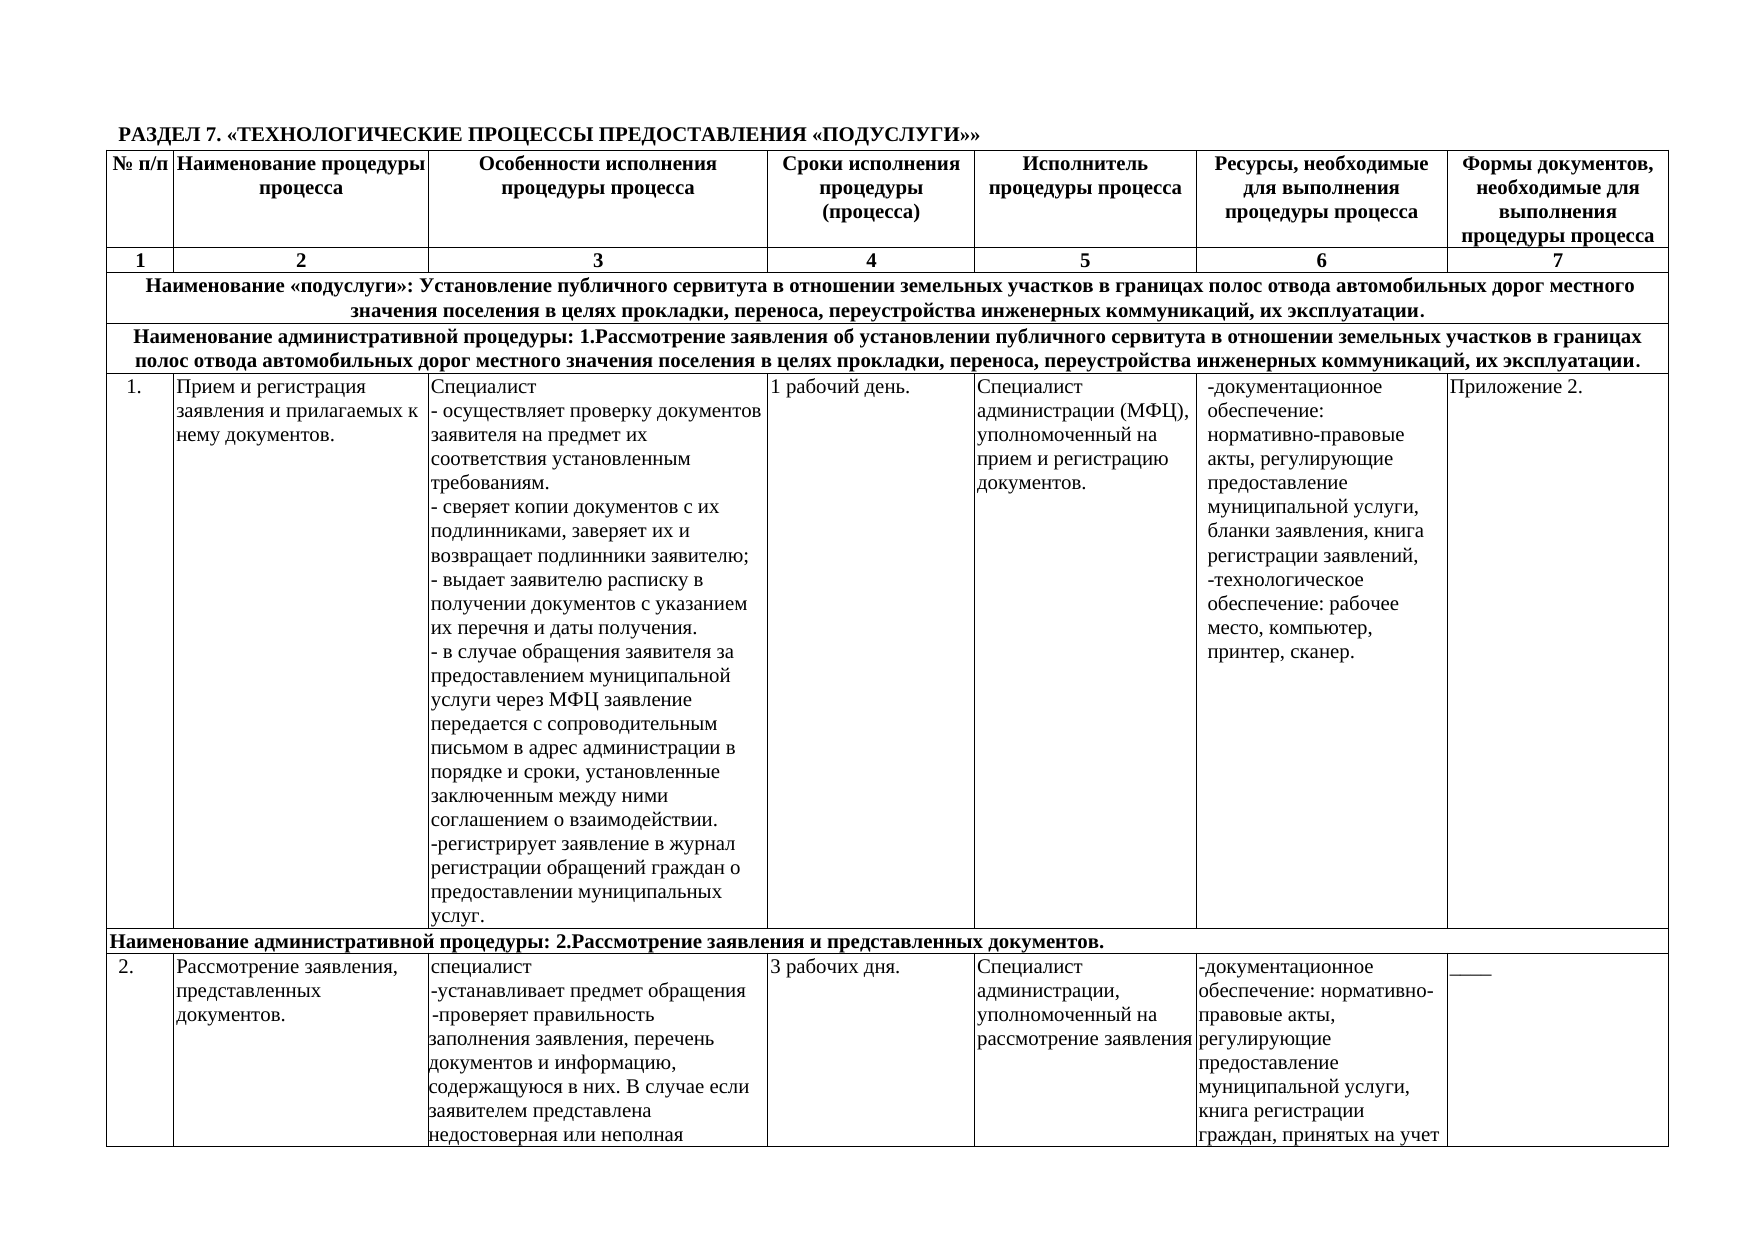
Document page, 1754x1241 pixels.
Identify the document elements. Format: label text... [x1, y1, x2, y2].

table_header Особенности исполнения процедуры процесса [429, 151, 767, 247]
table_header Ресурсы, необходимые для выполнения процедуры процесса [1197, 151, 1447, 247]
table_cell Специалист администрации (МФЦ), уполномоченный на прием и регистрацию документов. [975, 374, 1196, 927]
table_cell [107, 374, 173, 927]
table_cell Специалист - осуществляет проверку документов заявителя на предмет их соответствия установленным требованиям. - сверяет копии документов с их подлинниками, заверяет их и возвращает подлинники заявителю; - выдает заявителю расписку в получении документов с указанием их перечня и даты получения. - в случае обращения заявителя за предоставлением муниципальной услуги через МФЦ заявление передается с сопроводительным письмом в адрес администрации в порядке и сроки, установленные заключенным между ними соглашением о взаимодействии. -регистрирует заявление в журнал регистрации обращений граждан о предоставлении муниципальных услуг. [429, 374, 767, 927]
table_header № п/п [107, 151, 173, 247]
table_header Формы документов, необходимые для выполнения процедуры процесса [1448, 151, 1668, 247]
table_cell 4 [768, 248, 974, 272]
table_cell 7 [1448, 248, 1668, 272]
table_cell ____ [1448, 954, 1668, 1146]
table_header Наименование процедуры процесса [174, 151, 428, 247]
table_cell Наименование «подуслуги»: Установление публичного сервитута в отношении земельных участков в границах полос отвода автомобильных дорог местного значения поселения в целях прокладки, переноса, переустройства инженерных коммуникаций, их эксплуатации. [107, 273, 1668, 322]
table_cell 1 рабочий день. [768, 374, 974, 927]
table_cell Наименование административной процедуры: 2.Рассмотрение заявления и представленных документов. [107, 929, 1668, 953]
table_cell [429, 954, 767, 1146]
table_cell 2 [174, 248, 428, 272]
table_header Исполнитель процедуры процесса [975, 151, 1196, 247]
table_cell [975, 954, 1196, 1146]
table_cell [107, 954, 173, 1146]
table_cell Наименование административной процедуры: 1.Рассмотрение заявления об установлении публичного сервитута в отношении земельных участков в границах полос отвода автомобильных дорог местного значения поселения в целях прокладки, переноса, переустройства инженерных коммуникаций, их эксплуатации. [107, 324, 1668, 373]
table_cell -документационное обеспечение: нормативно-правовые акты, регулирующие предоставление муниципальной услуги, бланки заявления, книга регистрации заявлений, -технологическое обеспечение: рабочее место, компьютер, принтер, сканер. [1197, 374, 1447, 927]
table_header Сроки исполнения процедуры (процесса) [768, 151, 974, 247]
subtitle РАЗДЕЛ 7. «ТЕХНОЛОГИЧЕСКИЕ ПРОЦЕССЫ ПРЕДОСТАВЛЕНИЯ «ПОДУСЛУГИ»» [118, 122, 1636, 146]
table_cell 1 [107, 248, 173, 272]
table_cell 6 [1197, 248, 1447, 272]
table_cell 5 [975, 248, 1196, 272]
table_cell 3 [429, 248, 767, 272]
table_cell Прием и регистрация заявления и прилагаемых к нему документов. [174, 374, 428, 927]
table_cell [174, 954, 428, 1146]
table_cell 3 рабочих дня. [768, 954, 974, 1146]
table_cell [1197, 954, 1447, 1146]
table_cell Приложение 2. [1448, 374, 1668, 927]
